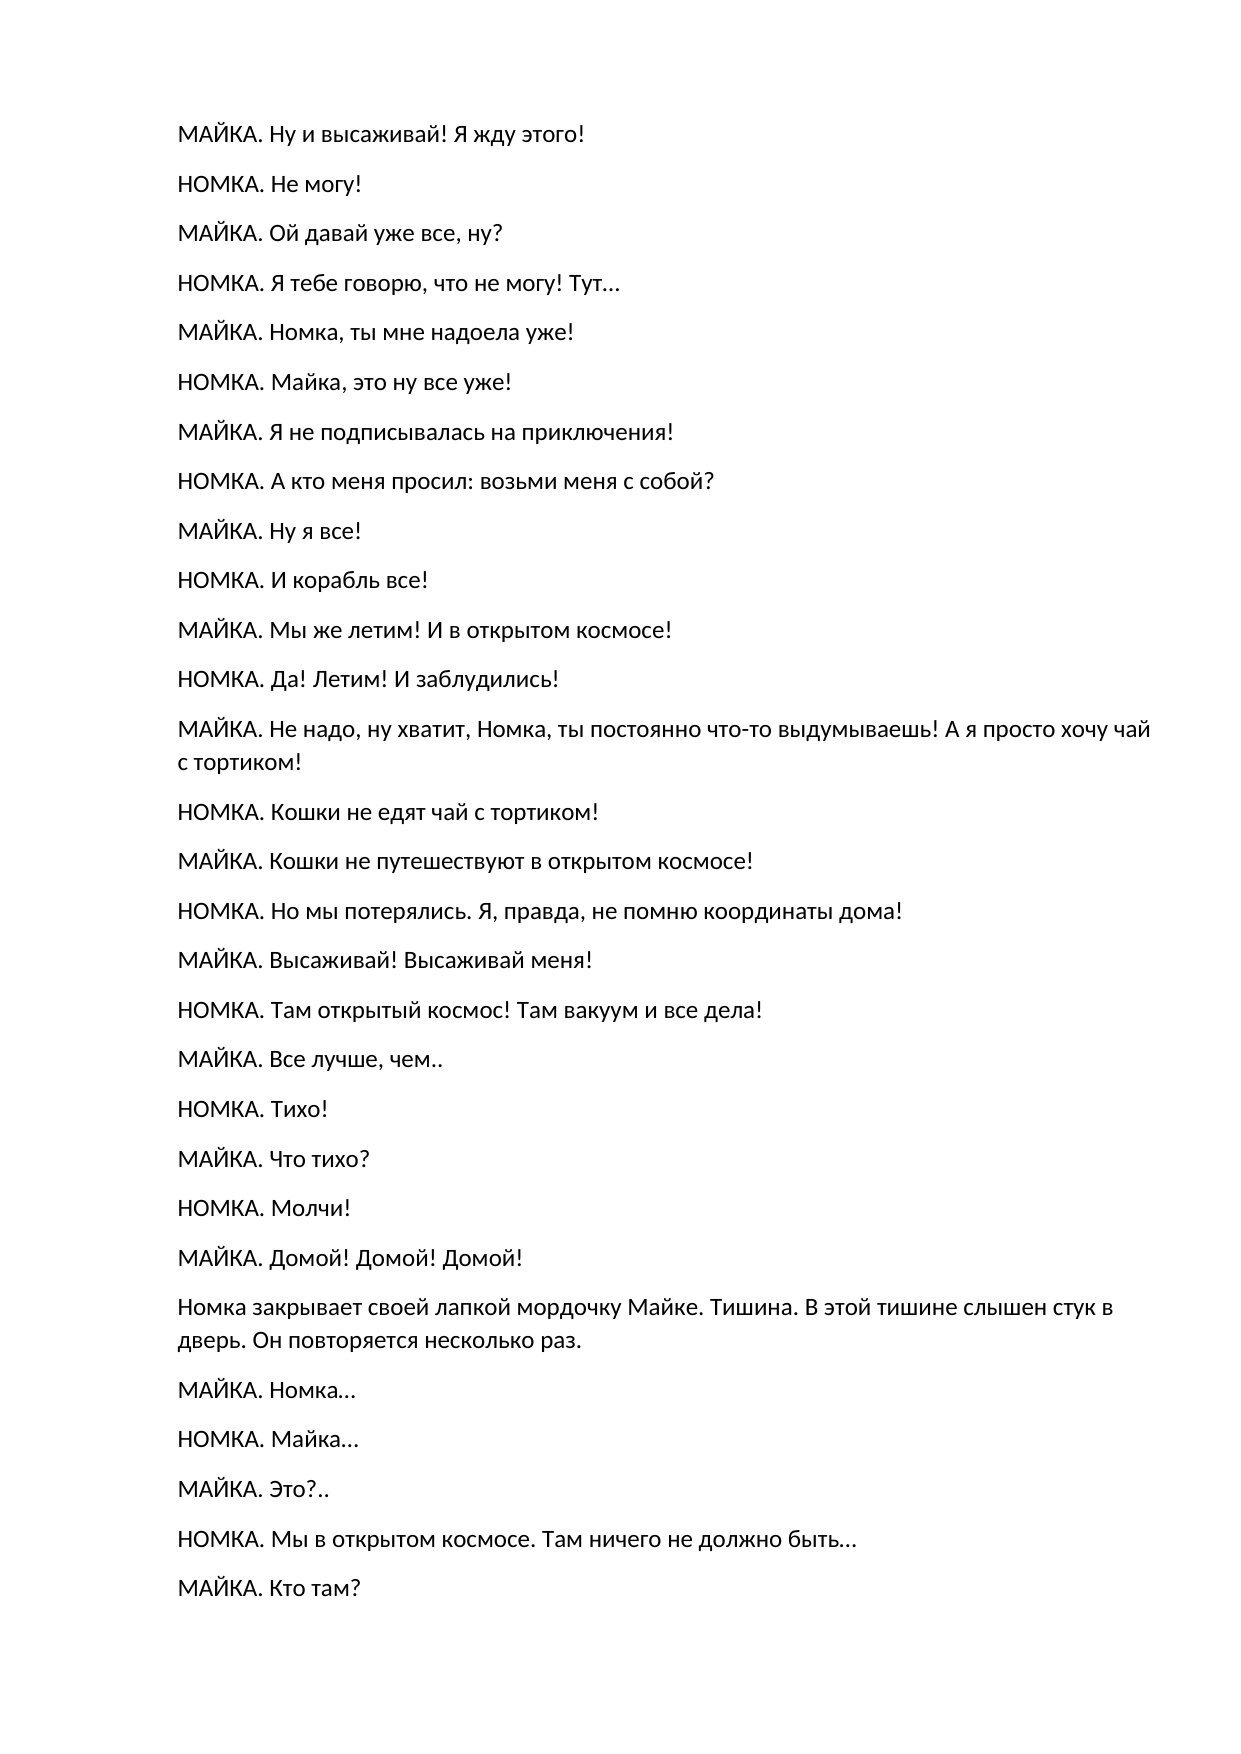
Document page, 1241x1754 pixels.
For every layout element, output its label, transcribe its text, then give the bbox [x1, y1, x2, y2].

text НОМКА. Там открытый космос! Там вакуум и все дела! [177, 994, 1152, 1024]
text МАЙКА. Кто там? [177, 1572, 1152, 1603]
text МАЙКА. Высаживай! Высаживай меня! [177, 944, 1152, 975]
text НОМКА. Кошки не едят чай с тортиком! [177, 796, 1152, 826]
text НОМКА. Я тебе говорю, что не могу! Тут… [177, 267, 1152, 297]
text МАЙКА. Ой давай уже все, ну? [177, 217, 1152, 248]
text НОМКА. И корабль все! [177, 564, 1152, 595]
text Номка закрывает своей лапкой мордочку Майке. Тишина. В этой тишине слышен стук в дверь. Он повторяется несколько раз. [177, 1291, 1152, 1355]
text МАЙКА. Домой! Домой! Домой! [177, 1242, 1152, 1272]
text НОМКА. Майка… [177, 1423, 1152, 1454]
text НОМКА. Но мы потерялись. Я, правда, не помню координаты дома! [177, 895, 1152, 925]
text МАЙКА. Ну я все! [177, 515, 1152, 545]
text НОМКА. Майка, это ну все уже! [177, 366, 1152, 397]
text НОМКА. Не могу! [177, 168, 1152, 198]
text НОМКА. Да! Летим! И заблудились! [177, 663, 1152, 694]
text МАЙКА. Я не подписывалась на приключения! [177, 416, 1152, 446]
text МАЙКА. Ну и высаживай! Я жду этого! [177, 118, 1152, 149]
text МАЙКА. Что тихо? [177, 1143, 1152, 1173]
text МАЙКА. Все лучше, чем.. [177, 1043, 1152, 1074]
text НОМКА. Тихо! [177, 1093, 1152, 1124]
text МАЙКА. Номка, ты мне надоела уже! [177, 316, 1152, 347]
text МАЙКА. Номка… [177, 1374, 1152, 1404]
text МАЙКА. Мы же летим! И в открытом космосе! [177, 614, 1152, 644]
text МАЙКА. Кошки не путешествуют в открытом космосе! [177, 845, 1152, 876]
text НОМКА. Мы в открытом космосе. Там ничего не должно быть… [177, 1523, 1152, 1553]
text МАЙКА. Не надо, ну хватит, Номка, ты постоянно что-то выдумываешь! А я просто хочу чай с тортиком! [177, 713, 1152, 777]
text НОМКА. Молчи! [177, 1192, 1152, 1223]
text МАЙКА. Это?.. [177, 1473, 1152, 1504]
text НОМКА. А кто меня просил: возьми меня с собой? [177, 465, 1152, 496]
